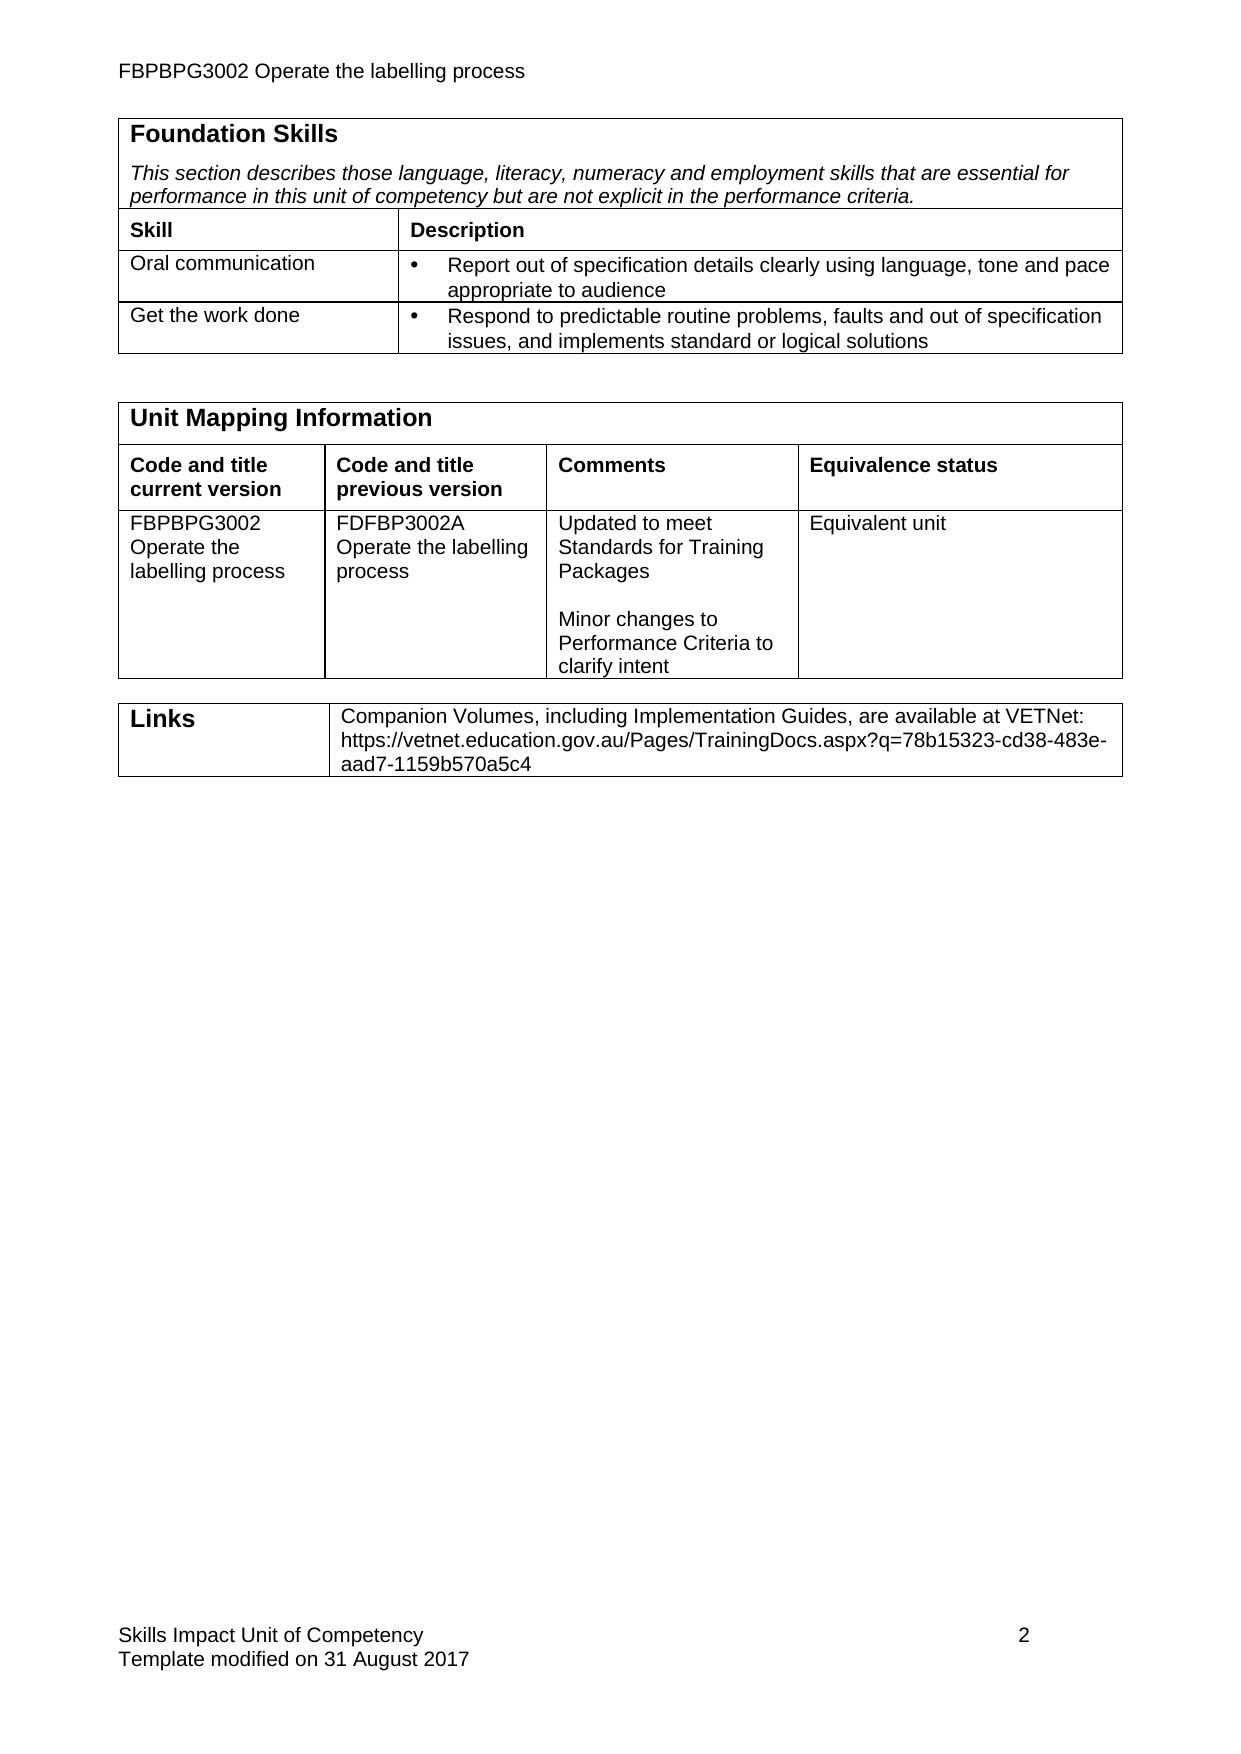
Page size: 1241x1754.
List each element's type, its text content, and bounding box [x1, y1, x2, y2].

table_cell Oral communication [119, 251, 398, 301]
table_cell Updated to meet Standards for Training Packages Minor changes to Performance Criteria to clarify intent [547, 511, 798, 678]
table_cell Equivalent unit [799, 511, 1122, 678]
table_cell Skill [119, 209, 398, 250]
table_cell FDFBP3002A Operate the labelling process [326, 511, 546, 678]
table_header Links [119, 704, 329, 776]
table_header Companion Volumes, including Implementation Guides, are available at VETNet: https://vetnet.education.gov.au/Pages/TrainingDocs.aspx?q=78b15323-cd38-483e-aad7-1159b570a5c4 [330, 704, 1122, 776]
table_cell Get the work done [119, 303, 398, 353]
table_cell Respond to predictable routine problems, faults and out of specification issues, and implements standard or logical solutions [399, 303, 1122, 353]
table_header Foundation Skills This section describes those language, literacy, numeracy and employment skills that are essential for performance in this unit of competency but are not explicit in the performance criteria. [119, 119, 1122, 208]
table_cell Equivalence status [799, 445, 1122, 509]
table_cell Description [399, 209, 1122, 250]
table_cell Code and title previous version [326, 445, 546, 509]
table_header Unit Mapping Information [119, 403, 1122, 444]
table_cell FBPBPG3002 Operate the labelling process [119, 511, 324, 678]
table_cell Report out of specification details clearly using language, tone and pace appropriate to audience [399, 251, 1122, 301]
table_cell Comments [547, 445, 798, 509]
table_cell Code and title current version [119, 445, 324, 509]
